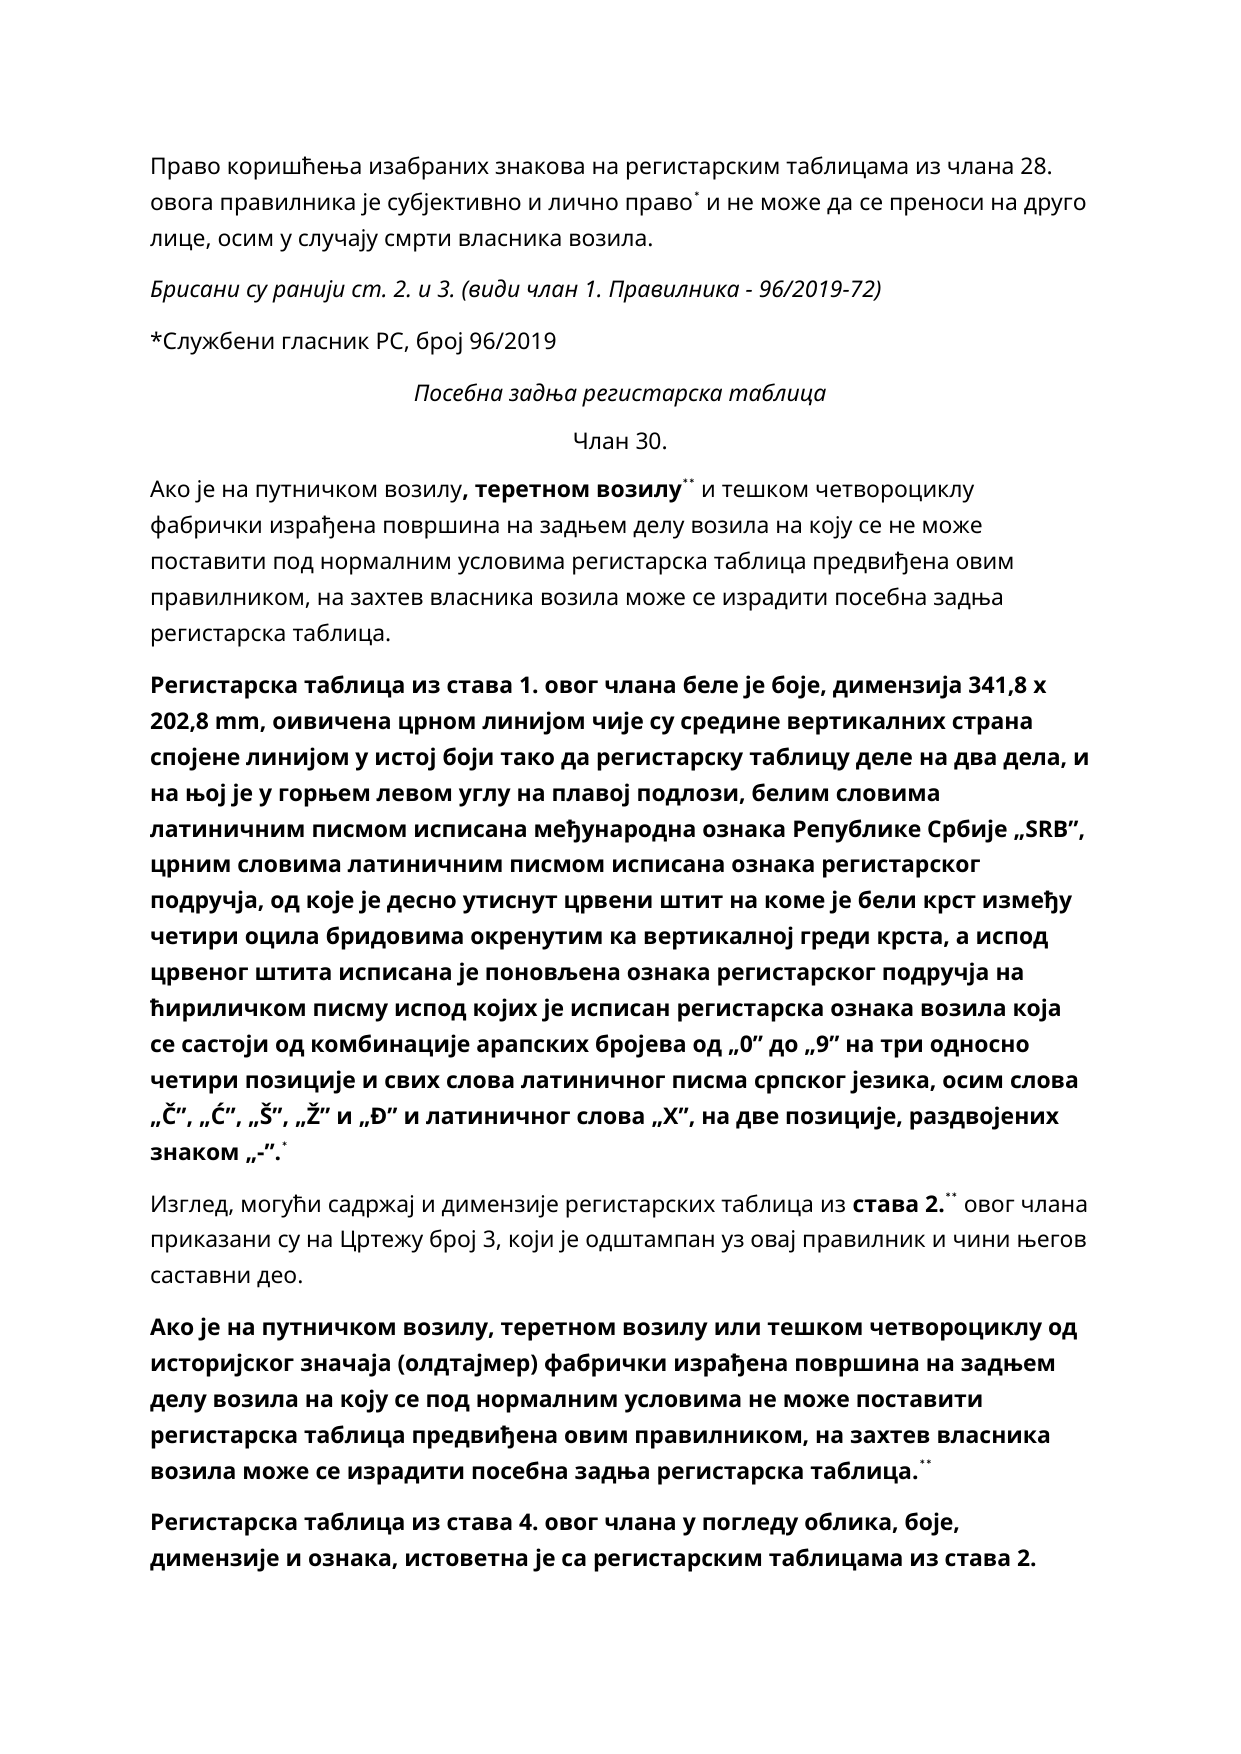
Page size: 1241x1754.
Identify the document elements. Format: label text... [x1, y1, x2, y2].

text Посебна задња регистарска таблица [150, 377, 1090, 408]
text Право коришћења изабраних знакова на регистарским таблицама из члана 28. овога правилника је субјективно и лично право* и не може да се преноси на друго лице, осим у случају смрти власника возила. [150, 150, 1090, 253]
text Члан 30. [150, 425, 1090, 456]
text Регистарска таблица из става 1. овог члана беле је боје, димензија 341,8 х 202,8 mm, оивичена црном линијом чије су средине вертикалних страна спојене линијом у истој боји тако да регистарску таблицу деле на два дела, и на њој је у горњем левом углу на плавој подлози, белим словима латиничним писмом исписана међународна ознака Републике Србије „SRB”, црним словима латиничним писмом исписана ознака регистарског подручја, од које је десно утиснут црвени штит на коме је бели крст између четири оцила бридовима окренутим ка вертикалној греди крста, а испод црвеног штита исписана је поновљена ознака регистарског подручја на ћириличком писму испод којих је исписан регистарска ознака возила која се састоји од комбинације арапских бројева од „0” до „9” на три односно четири позиције и свих слова латиничног писма српског језика, осим слова „Č”, „Ć”, „Š”, „Ž” и „Đ” и латиничног слова „X”, на две позиције, раздвојених знаком „-”.* [150, 669, 1090, 1167]
text Ако је на путничком возилу, теретном возилу** и тешком четвороциклу фабрички израђена површина на задњем делу возила на коју се не може поставити под нормалним условима регистарска таблица предвиђена овим правилником, на захтев власника возила може се израдити посебна задња регистарска таблица. [150, 473, 1090, 648]
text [150, 1506, 1090, 1573]
text *Службени гласник РС, број 96/2019 [150, 325, 1090, 356]
text Ако је на путничком возилу, теретном возилу или тешком четвороциклу од историјског значаја (олдтајмер) фабрички израђена површина на задњем делу возила на коју се под нормалним условима не може поставити регистарска таблица предвиђена овим правилником, на захтев власника возила може се израдити посебна задња регистарска таблица.** [150, 1311, 1090, 1486]
text Брисани су ранији ст. 2. и 3. (види члан 1. Правилника - 96/2019-72) [150, 273, 1090, 305]
text Изглед, могући садржај и димензије регистарских таблица из става 2.** овог члана приказани су на Цртежу број 3, који је одштампан уз овај правилник и чини његов саставни део. [150, 1187, 1090, 1291]
